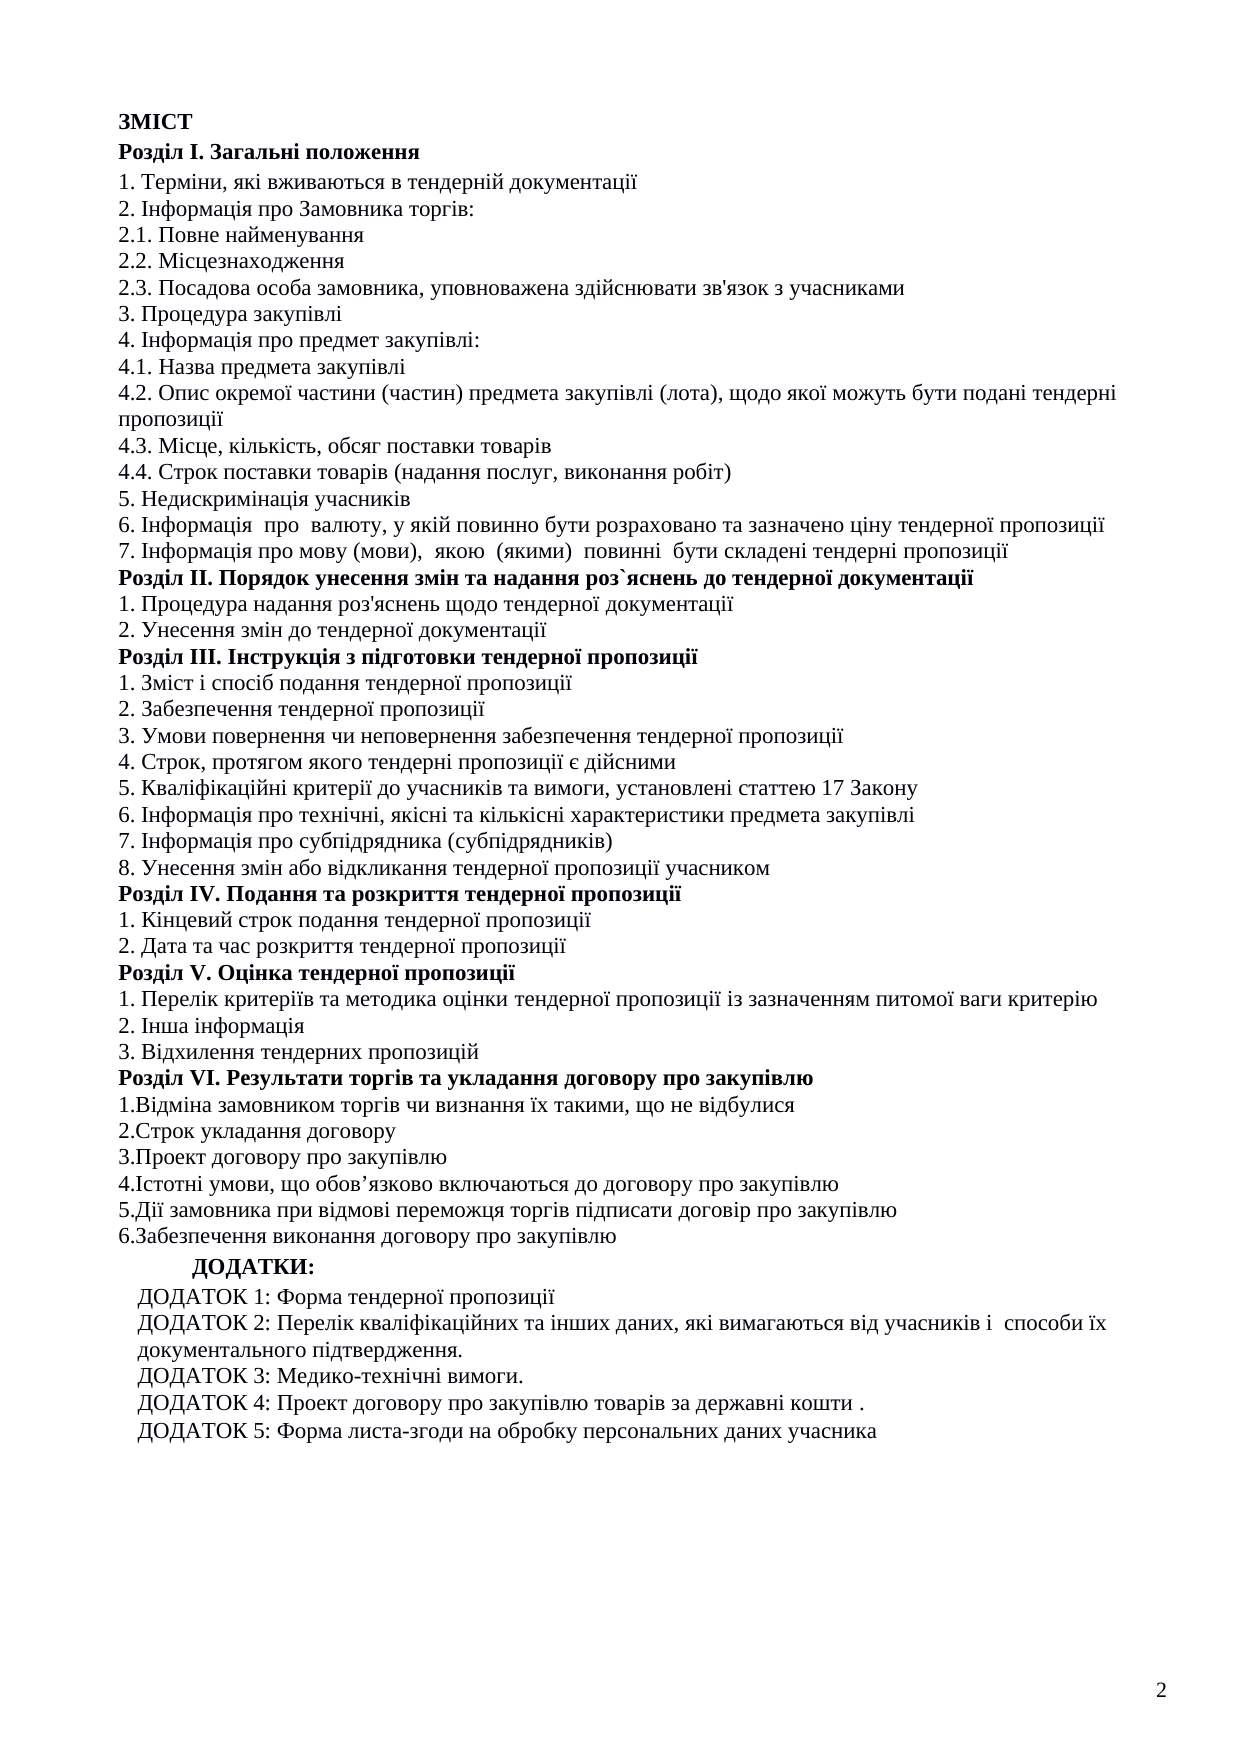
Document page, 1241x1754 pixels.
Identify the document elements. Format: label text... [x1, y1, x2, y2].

text 4.3. Місце, кількість, обсяг поставки товарів [118, 432, 1167, 458]
text Розділ III. Інструкція з підготовки тендерної пропозиції [118, 643, 1167, 669]
text 4. Інформація про предмет закупівлі: [118, 326, 1167, 353]
text ДОДАТКИ: [118, 1253, 1167, 1279]
text 5. Недискримінація учасників [118, 484, 1167, 511]
text Розділ II. Порядок унесення змін та надання роз`яснень до тендерної документації [118, 564, 1167, 590]
text 2.1. Повне найменування [118, 221, 1167, 247]
text Розділ ІV. Подання та розкриття тендерної пропозиції [118, 880, 1167, 906]
text 1.Відміна замовником торгів чи визнання їх такими, що не відбулися [118, 1091, 1167, 1117]
text 1. Терміни, які вживаються в тендерній документації [118, 168, 1167, 195]
table_cell ДОДАТОК 3: Медико-технічні вимоги. [137, 1362, 1147, 1388]
table_cell ДОДАТОК 5: Форма листа-згоди на обробку персональних даних учасника [137, 1417, 1147, 1673]
text 6. Інформація про валюту, у якій повинно бути розраховано та зазначено ціну тендерної пропозиції [118, 511, 1167, 537]
text 2. Дата та час розкриття тендерної пропозиції [118, 933, 1167, 959]
text 1. Процедура надання роз'яснень щодо тендерної документації [118, 590, 1167, 616]
text Розділ V. Оцінка тендерної пропозиції [118, 959, 1167, 985]
text 6.Забезпечення виконання договору про закупівлю [118, 1222, 1167, 1249]
text 2. Унесення змін до тендерної документації [118, 616, 1167, 643]
text 8. Унесення змін або відкликання тендерної пропозиції учасником [118, 853, 1167, 880]
text 3. Процедура закупівлі [118, 300, 1167, 326]
text 2.3. Посадова особа замовника, уповноважена здійснювати зв'язок з учасниками [118, 274, 1167, 300]
table_header ДОДАТОК 1: Форма тендерної пропозиції [137, 1283, 1147, 1309]
text Розділ I. Загальні положення [118, 138, 1167, 164]
text 4.4. Строк поставки товарів (надання послуг, виконання робіт) [118, 458, 1167, 484]
text 4.2. Опис окремої частини (частин) предмета закупівлі (лота), щодо якої можуть бути подані тендерні пропозиції [118, 379, 1167, 432]
text 5. Кваліфікаційні критерії до учасників та вимоги, установлені статтею 17 Закону [118, 774, 1167, 801]
text 1. Перелік критеріїв та методика оцінки тендерної пропозиції із зазначенням питомої ваги критерію [118, 985, 1167, 1012]
text Розділ VІ. Результати торгів та укладання договору про закупівлю [118, 1064, 1167, 1091]
text 3. Відхилення тендерних пропозицій [118, 1038, 1167, 1064]
text 3. Умови повернення чи неповернення забезпечення тендерної пропозиції [118, 722, 1167, 748]
text 2.Строк укладання договору [118, 1117, 1167, 1143]
table_cell ДОДАТОК 2: Перелік кваліфікаційних та інших даних, які вимагаються від учасників і способи їх документального підтвердження. [137, 1309, 1147, 1362]
text 3.Проект договору про закупівлю [118, 1143, 1167, 1170]
text 2. Забезпечення тендерної пропозиції [118, 695, 1167, 722]
text 2.2. Місцезнаходження [118, 247, 1167, 274]
text 4.1. Назва предмета закупівлі [118, 353, 1167, 379]
text 4. Строк, протягом якого тендерні пропозиції є дійсними [118, 748, 1167, 774]
text 4.Істотні умови, що обов’язково включаються до договору про закупівлю [118, 1170, 1167, 1196]
text 6. Інформація про технічні, якісні та кількісні характеристики предмета закупівлі [118, 801, 1167, 827]
text 5.Дії замовника при відмові переможця торгів підписати договір про закупівлю [118, 1196, 1167, 1222]
text 2. Інша інформація [118, 1012, 1167, 1038]
text 1. Кінцевий строк подання тендерної пропозиції [118, 906, 1167, 933]
text ЗМІСТ [118, 108, 1167, 134]
text 1. Зміст і спосіб подання тендерної пропозиції [118, 669, 1167, 695]
text 2. Інформація про Замовника торгів: [118, 195, 1167, 221]
table_cell ДОДАТОК 4: Проект договору про закупівлю товарів за державні кошти . [137, 1388, 1147, 1417]
text 7. Інформація про субпідрядника (субпідрядників) [118, 827, 1167, 853]
text 7. Інформація про мову (мови), якою (якими) повинні бути складені тендерні пропозиції [118, 537, 1167, 564]
